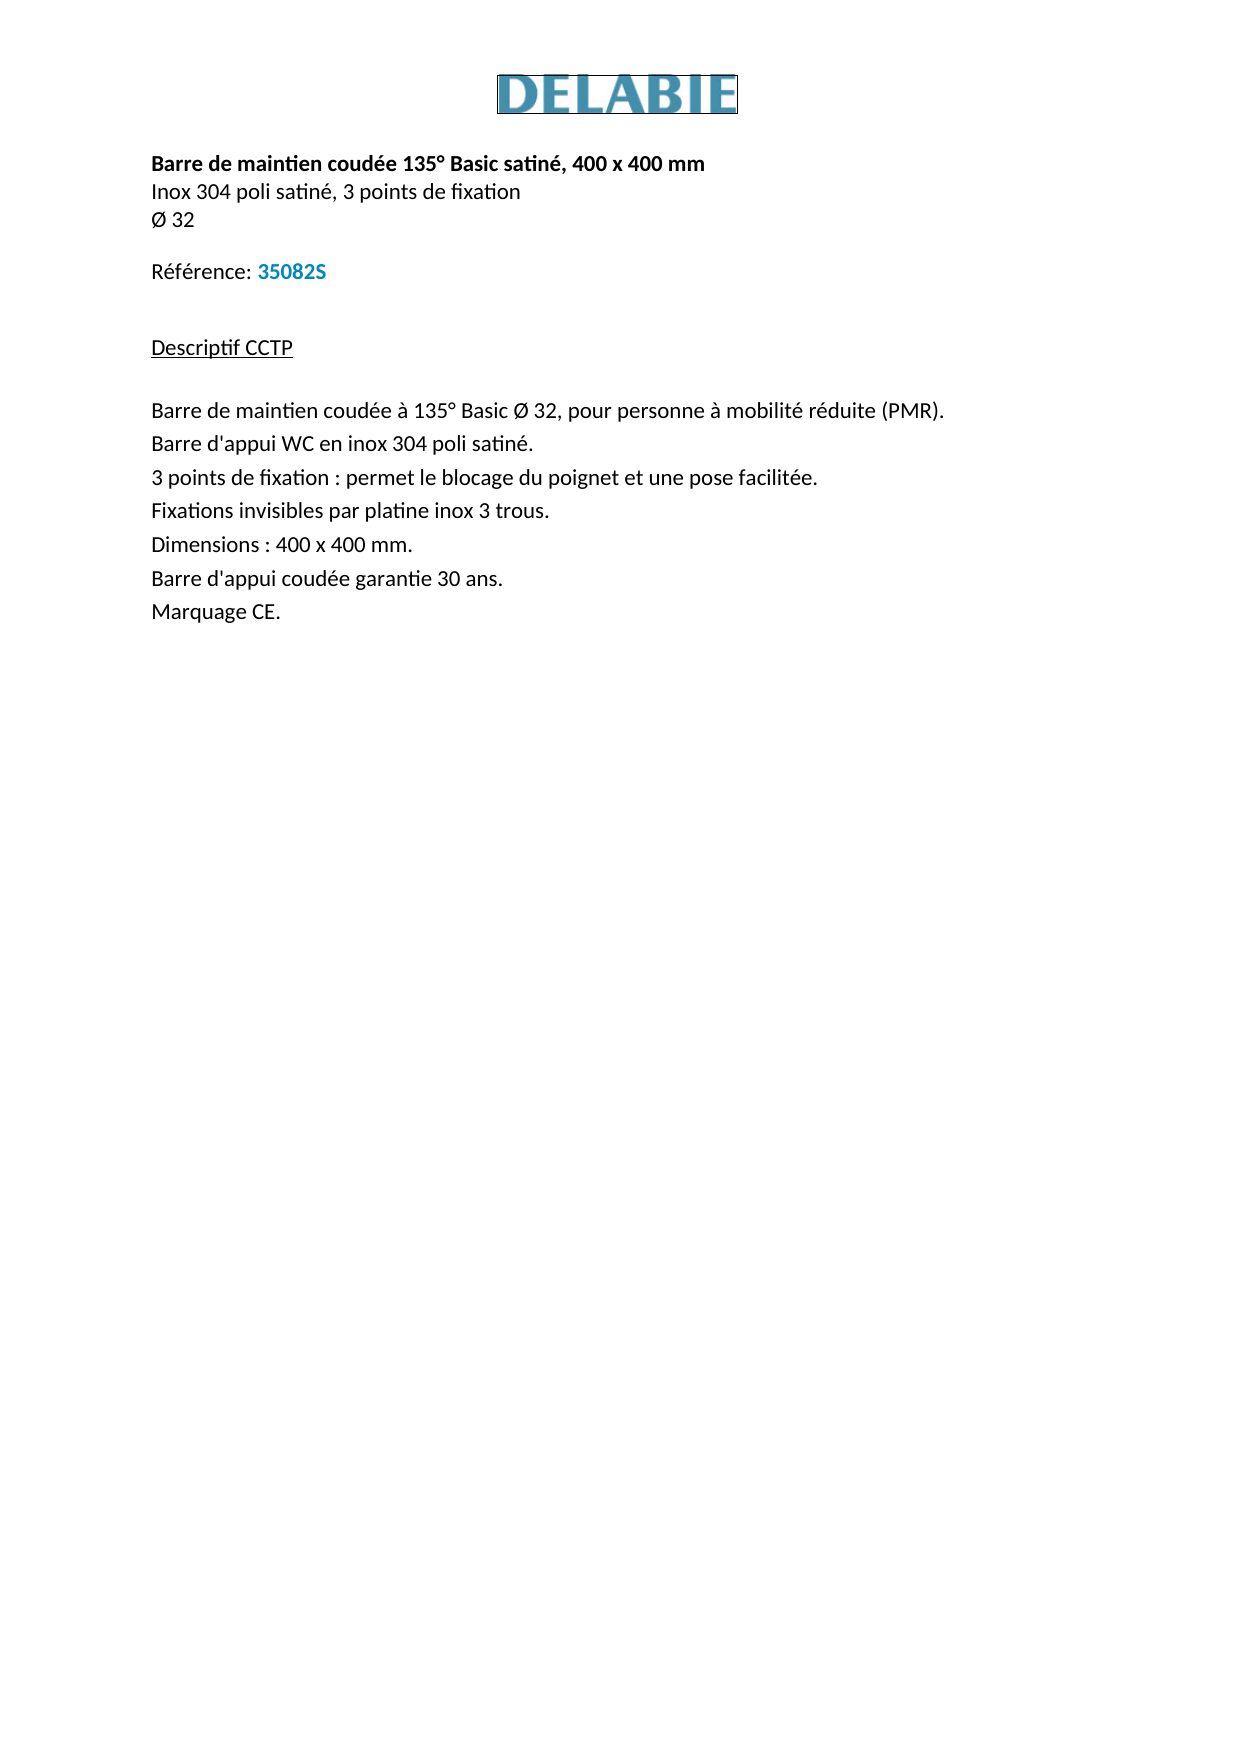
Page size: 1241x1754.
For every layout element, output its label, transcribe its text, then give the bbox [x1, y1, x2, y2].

text Barre d'appui WC en inox 304 poli satiné. [151, 429, 1084, 458]
text Ø 32 [151, 205, 1084, 233]
text Référence: 35082S [151, 257, 1084, 285]
text 3 points de fixation : permet le blocage du poignet et une pose facilitée. [151, 463, 1084, 491]
text Dimensions : 400 x 400 mm. [151, 530, 1084, 558]
picture [498, 76, 737, 113]
text Barre de maintien coudée à 135° Basic Ø 32, pour personne à mobilité réduite (PMR). [151, 396, 1084, 424]
text Fixations invisibles par platine inox 3 trous. [151, 497, 1084, 525]
text Barre de maintien coudée 135° Basic satiné, 400 x 400 mm [151, 149, 1084, 177]
text Inox 304 poli satiné, 3 points de fixation [151, 177, 1084, 205]
text Descriptif CCTP [151, 333, 1084, 361]
text Barre d'appui coudée garantie 30 ans. [151, 564, 1084, 592]
text Marquage CE. [151, 597, 1084, 625]
